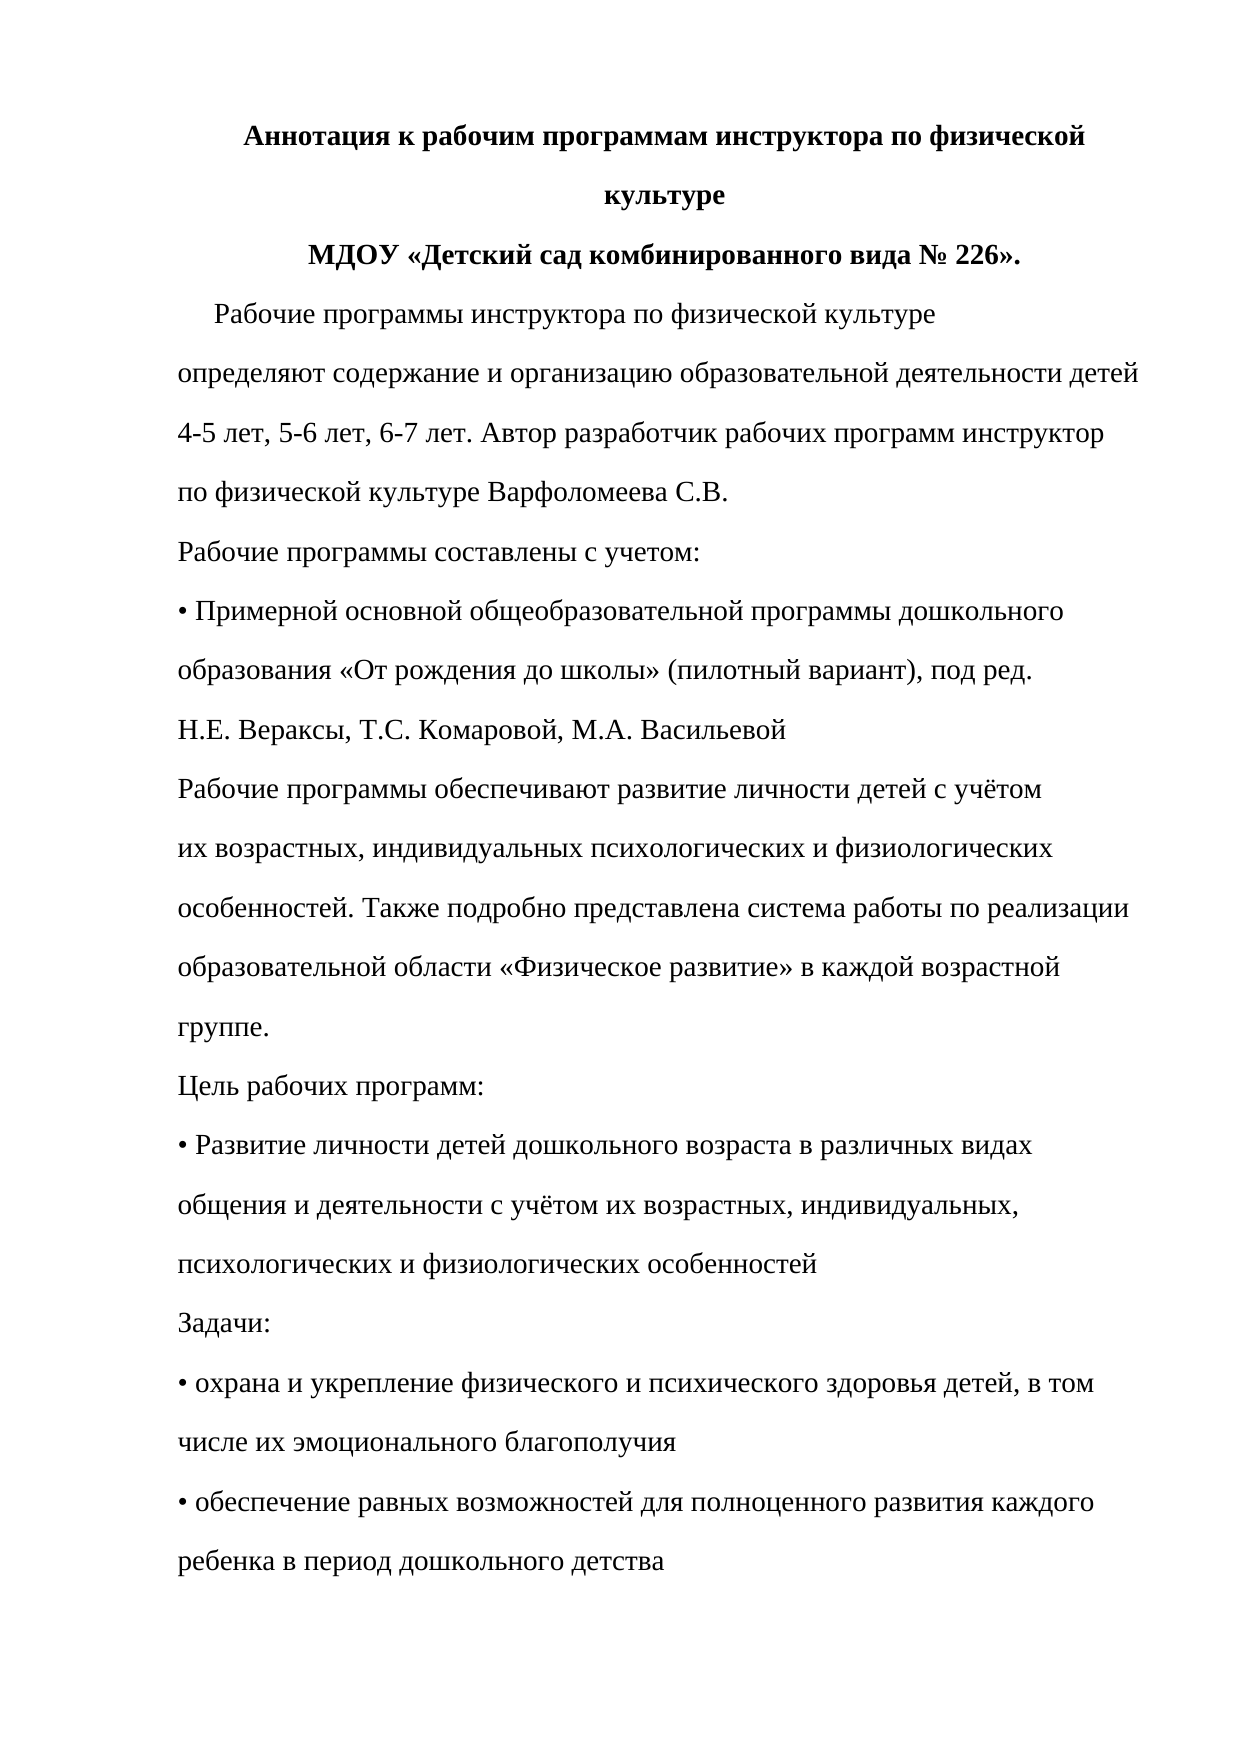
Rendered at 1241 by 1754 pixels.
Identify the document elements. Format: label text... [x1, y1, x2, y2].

text МДОУ «Детский сад комбинированного вида № 226». [177, 237, 1152, 270]
text Аннотация к рабочим программам инструктора по физической [177, 118, 1152, 152]
text Рабочие программы составлены с учетом: [177, 534, 1152, 567]
text числе их эмоционального благополучия [177, 1424, 1152, 1458]
text ребенка в период дошкольного детства [177, 1543, 1152, 1577]
text психологических и физиологических особенностей [177, 1246, 1152, 1280]
text • обеспечение равных возможностей для полноценного развития каждого [177, 1484, 1152, 1517]
text 4-5 лет, 5-6 лет, 6-7 лет. Автор разработчик рабочих программ инструктор [177, 415, 1152, 448]
text по физической культуре Варфоломеева С.В. [177, 474, 1152, 508]
text Рабочие программы обеспечивают развитие личности детей с учётом [177, 771, 1152, 805]
text Цель рабочих программ: [177, 1068, 1152, 1102]
text Н.Е. Вераксы, Т.С. Комаровой, М.А. Васильевой [177, 712, 1152, 745]
text группе. [177, 1009, 1152, 1042]
text Задачи: [177, 1306, 1152, 1339]
text образовательной области «Физическое развитие» в каждой возрастной [177, 949, 1152, 983]
text • Примерной основной общеобразовательной программы дошкольного [177, 593, 1152, 627]
text Рабочие программы инструктора по физической культуре [177, 296, 1152, 330]
text определяют содержание и организацию образовательной деятельности детей [177, 356, 1152, 389]
text образования «От рождения до школы» (пилотный вариант), под ред. [177, 652, 1152, 686]
text • охрана и укрепление физического и психического здоровья детей, в том [177, 1365, 1152, 1398]
text их возрастных, индивидуальных психологических и физиологических [177, 831, 1152, 864]
text культуре [177, 177, 1152, 211]
text общения и деятельности с учётом их возрастных, индивидуальных, [177, 1187, 1152, 1220]
text особенностей. Также подробно представлена система работы по реализации [177, 890, 1152, 923]
text • Развитие личности детей дошкольного возраста в различных видах [177, 1127, 1152, 1161]
